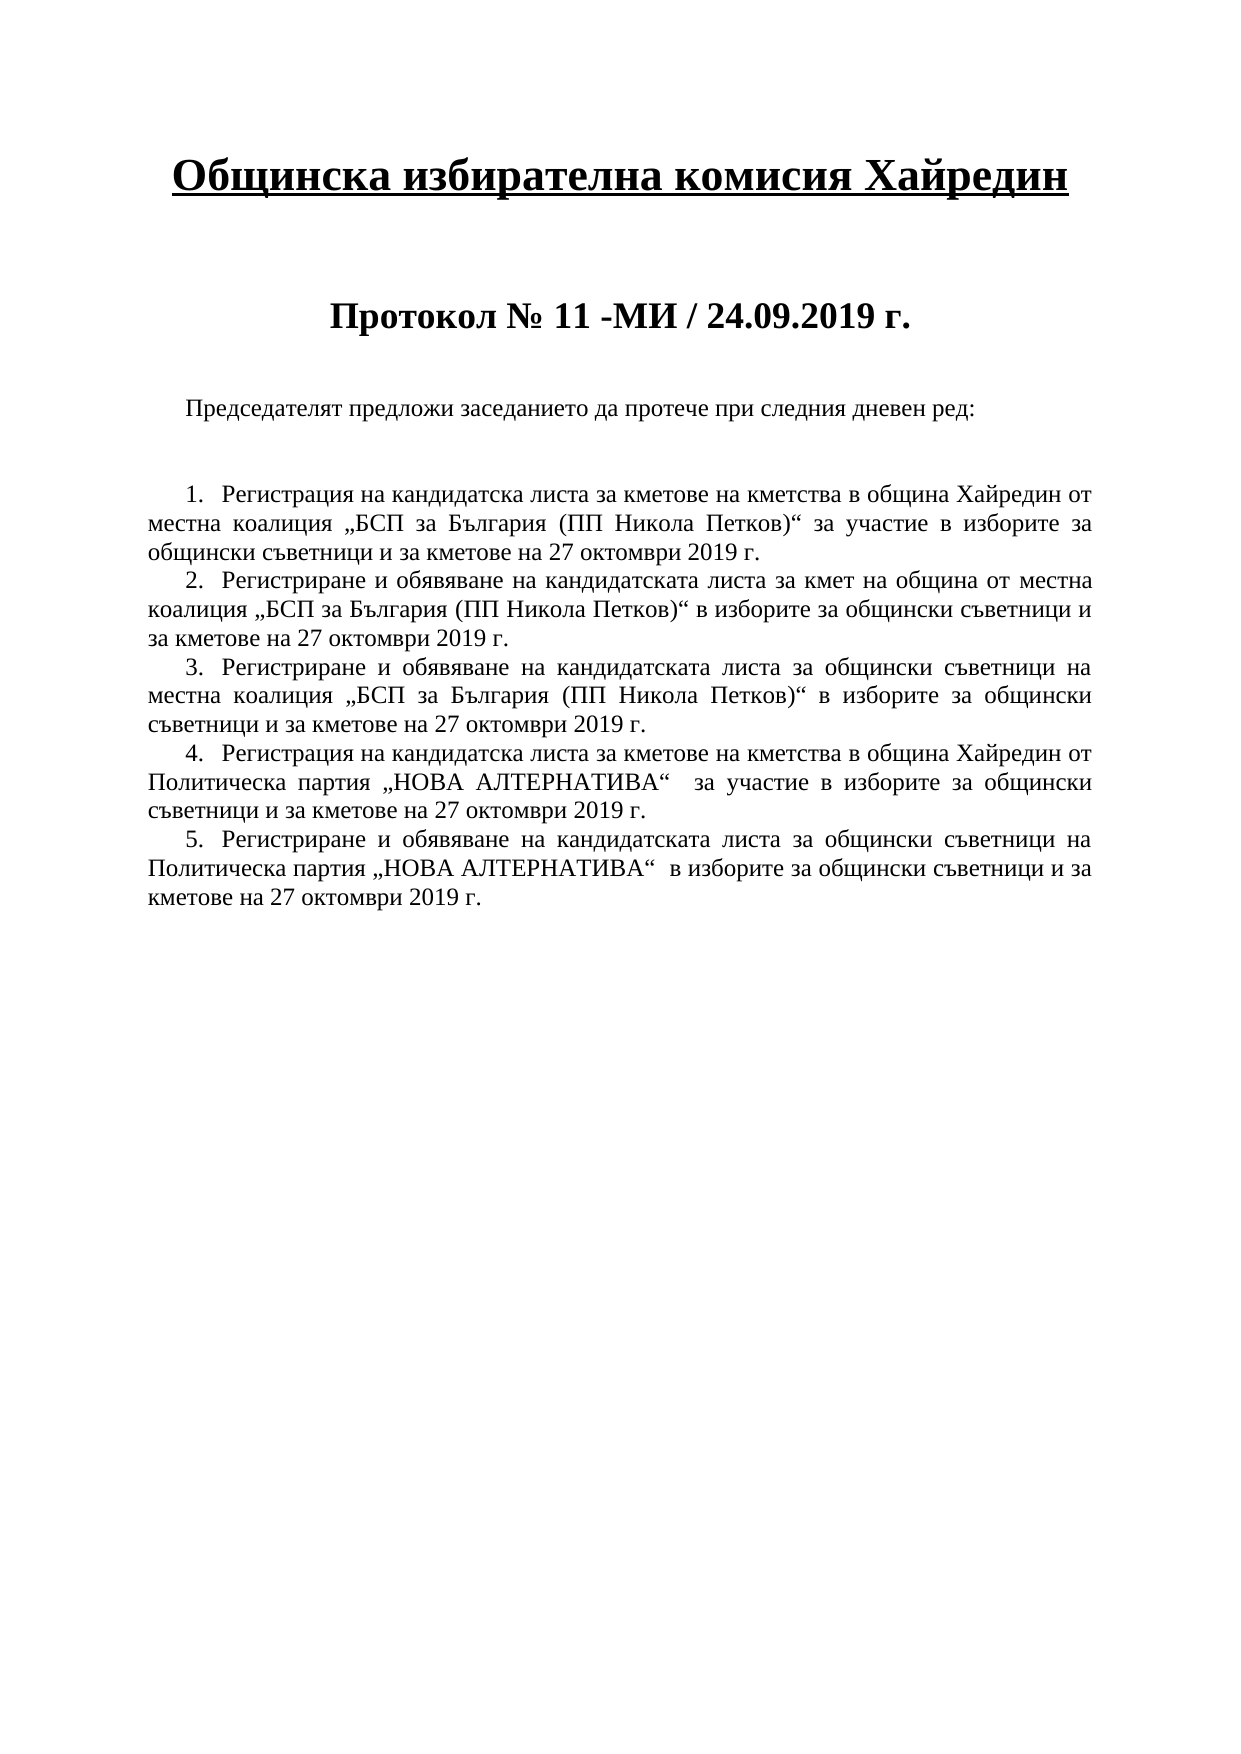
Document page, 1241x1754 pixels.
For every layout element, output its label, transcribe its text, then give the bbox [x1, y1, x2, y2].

list Регистриране и обявяване на кандидатската листа за общински съветници на местна коалиция „БСП за България (ПП Никола Петков)“ в изборите за общински съветници и за кметове на 27 октомври 2019 г. [148, 652, 1093, 738]
text Общинска избирателна комисия Хайредин [148, 148, 1093, 200]
list Регистрация на кандидатска листа за кметове на кметства в община Хайредин от местна коалиция „БСП за България (ПП Никола Петков)“ за участие в изборите за общински съветници и за кметове на 27 октомври 2019 г. [148, 479, 1093, 566]
list Регистрация на кандидатска листа за кметове на кметства в община Хайредин от Политическа партия „НОВА АЛТЕРНАТИВА“ за участие в изборите за общински съветници и за кметове на 27 октомври 2019 г. [148, 738, 1093, 824]
list Регистриране и обявяване на кандидатската листа за общински съветници на Политическа партия „НОВА АЛТЕРНАТИВА“ в изборите за общински съветници и за кметове на 27 октомври 2019 г. [148, 824, 1093, 911]
text Председателят предложи заседанието да протече при следния дневен ред: [148, 393, 1093, 422]
list Регистриране и обявяване на кандидатската листа за кмет на община от местна коалиция „БСП за България (ПП Никола Петков)“ в изборите за общински съветници и за кметове на 27 октомври 2019 г. [148, 566, 1093, 652]
text Протокол № 11 -МИ / 24.09.2019 г. [148, 294, 1093, 337]
